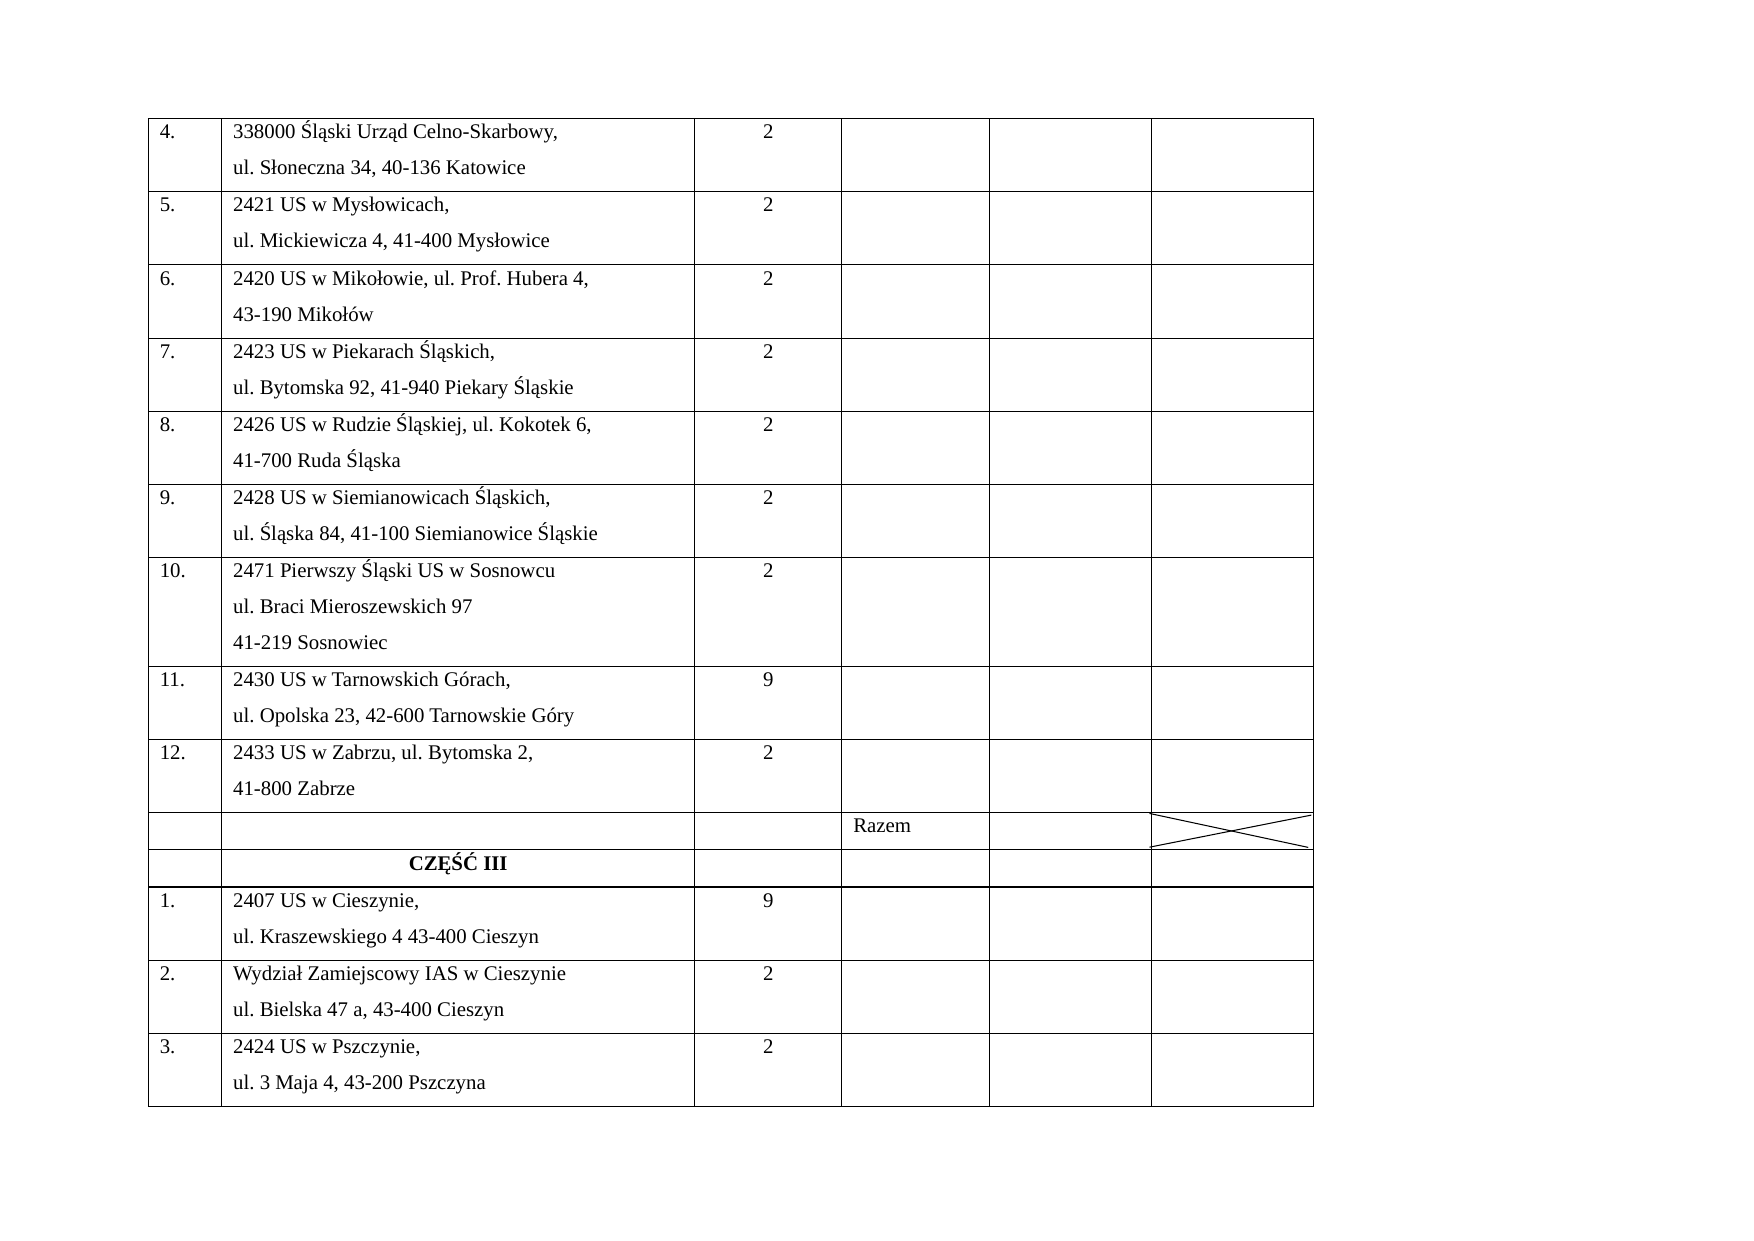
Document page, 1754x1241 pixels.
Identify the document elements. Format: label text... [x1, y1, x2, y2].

table_cell [842, 558, 989, 666]
table_cell [990, 667, 1151, 739]
table_cell [842, 412, 989, 484]
table_cell [1152, 485, 1313, 557]
table_cell [990, 119, 1151, 191]
table_cell 2407 US w Cieszynie, ul. Kraszewskiego 4 43-400 Cieszyn [222, 888, 694, 959]
table_cell [1152, 558, 1313, 666]
table_cell 9 [695, 888, 841, 959]
table_cell 8. [149, 412, 221, 484]
table_cell [990, 813, 1151, 849]
table_cell [842, 961, 989, 1033]
table_cell Wydział Zamiejscowy IAS w Cieszynie ul. Bielska 47 a, 43-400 Cieszyn [222, 961, 694, 1033]
table_cell [1152, 667, 1313, 739]
table_cell [842, 485, 989, 557]
table_cell [842, 119, 989, 191]
table_cell 2426 US w Rudzie Śląskiej, ul. Kokotek 6, 41-700 Ruda Śląska [222, 412, 694, 484]
table_cell [990, 339, 1151, 411]
table_cell [1152, 265, 1313, 337]
table_cell [1152, 1034, 1313, 1106]
table_cell 11. [149, 667, 221, 739]
table_cell 2423 US w Piekarach Śląskich, ul. Bytomska 92, 41-940 Piekary Śląskie [222, 339, 694, 411]
table_cell [149, 850, 221, 886]
table_cell 2433 US w Zabrzu, ul. Bytomska 2, 41-800 Zabrze [222, 740, 694, 812]
table_cell [149, 813, 221, 849]
table_cell 2 [695, 265, 841, 337]
table_cell 5. [149, 192, 221, 264]
table_cell [842, 667, 989, 739]
table_cell [990, 485, 1151, 557]
table_cell 2421 US w Mysłowicach, ul. Mickiewicza 4, 41-400 Mysłowice [222, 192, 694, 264]
table_cell 2. [149, 961, 221, 1033]
table_cell [1152, 813, 1313, 849]
table_cell 2 [695, 961, 841, 1033]
table_cell 2 [695, 339, 841, 411]
table_cell 2428 US w Siemianowicach Śląskich, ul. Śląska 84, 41-100 Siemianowice Śląskie [222, 485, 694, 557]
table_cell 10. [149, 558, 221, 666]
table_cell [1152, 119, 1313, 191]
table_cell [1152, 412, 1313, 484]
table_cell 2 [695, 412, 841, 484]
table_cell [695, 813, 841, 849]
table_cell 12. [149, 740, 221, 812]
table_cell 2 [695, 558, 841, 666]
table_cell [842, 265, 989, 337]
table_cell 2 [695, 1034, 841, 1106]
table_cell [1152, 888, 1313, 959]
table_cell [695, 850, 841, 886]
table_cell [990, 265, 1151, 337]
table_cell 2424 US w Pszczynie, ul. 3 Maja 4, 43-200 Pszczyna [222, 1034, 694, 1106]
table_cell [1152, 339, 1313, 411]
table_cell [842, 888, 989, 959]
table_cell [1152, 850, 1313, 886]
table_cell [990, 558, 1151, 666]
table_cell [990, 412, 1151, 484]
table_cell 9. [149, 485, 221, 557]
table_cell 2420 US w Mikołowie, ul. Prof. Hubera 4, 43-190 Mikołów [222, 265, 694, 337]
table_cell 2 [695, 119, 841, 191]
table_cell [990, 888, 1151, 959]
table_cell [842, 339, 989, 411]
table_cell [842, 740, 989, 812]
table_cell 2 [695, 740, 841, 812]
table_cell 2 [695, 192, 841, 264]
table_cell [990, 850, 1151, 886]
table_cell [842, 1034, 989, 1106]
table_cell [842, 192, 989, 264]
table_cell 1. [149, 888, 221, 959]
table_cell 2 [695, 485, 841, 557]
table_cell 3. [149, 1034, 221, 1106]
table_cell 9 [695, 667, 841, 739]
table_cell [990, 1034, 1151, 1106]
table_cell 338000 Śląski Urząd Celno-Skarbowy, ul. Słoneczna 34, 40-136 Katowice [222, 119, 694, 191]
table_cell 6. [149, 265, 221, 337]
table_cell [990, 961, 1151, 1033]
table_cell [842, 850, 989, 886]
table_cell [1152, 192, 1313, 264]
table_cell Razem [842, 813, 989, 849]
table_cell 2471 Pierwszy Śląski US w Sosnowcu ul. Braci Mieroszewskich 97 41-219 Sosnowiec [222, 558, 694, 666]
table_cell 4. [149, 119, 221, 191]
table_cell [990, 192, 1151, 264]
table_cell [990, 740, 1151, 812]
table_cell 2430 US w Tarnowskich Górach, ul. Opolska 23, 42-600 Tarnowskie Góry [222, 667, 694, 739]
table_cell [1152, 740, 1313, 812]
table_cell CZĘŚĆ III [222, 850, 694, 886]
table_cell [1152, 961, 1313, 1033]
table_cell [222, 813, 694, 849]
table_cell 7. [149, 339, 221, 411]
